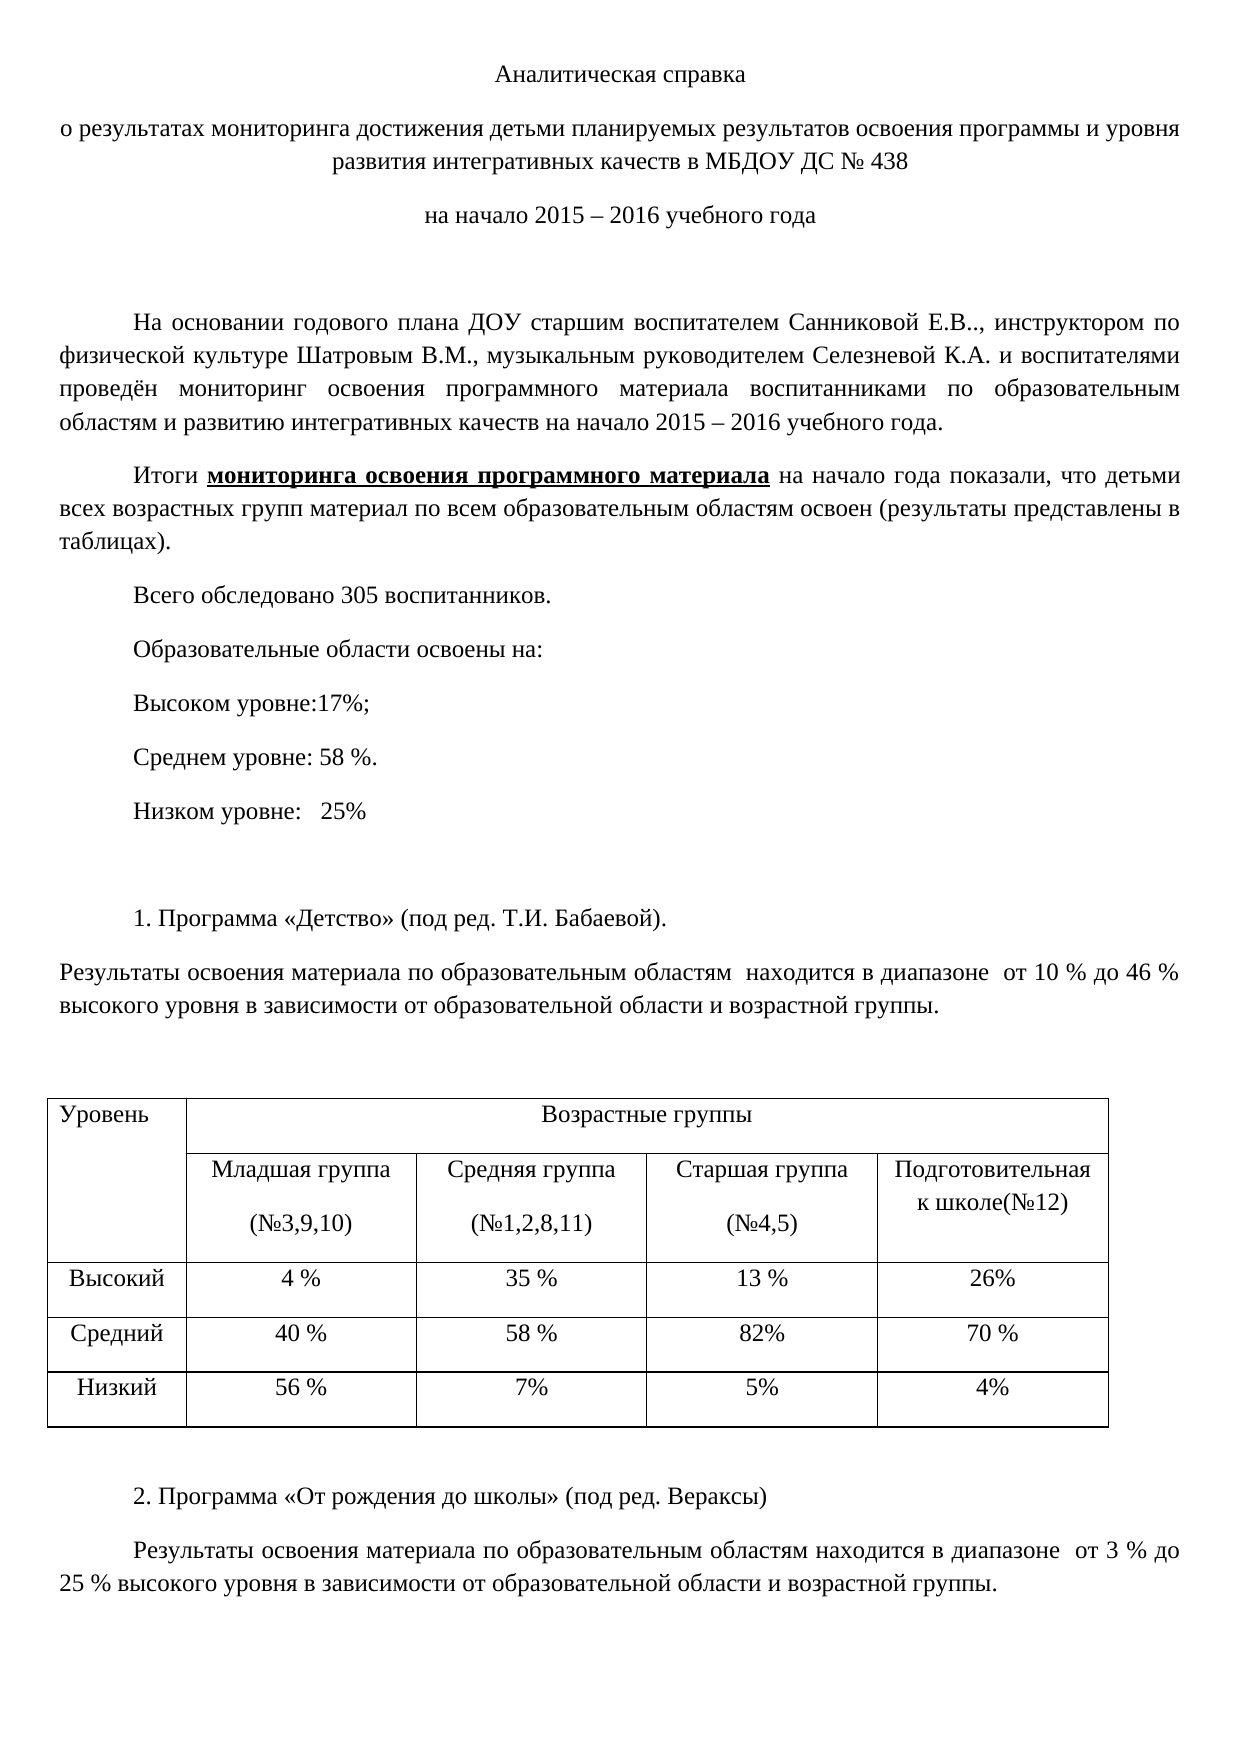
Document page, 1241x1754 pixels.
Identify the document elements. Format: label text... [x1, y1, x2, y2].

table_cell 56 % [187, 1373, 416, 1426]
table_cell Высокий [48, 1263, 186, 1317]
text Итоги мониторинга освоения программного материала на начало года показали, что детьми всех возрастных групп материал по всем образовательным областям освоен (результаты представлены в таблицах). [59, 460, 1181, 555]
text о результатах мониторинга достижения детьми планируемых результатов освоения программы и уровня развития интегративных качеств в МБДОУ ДС № 438 [59, 113, 1181, 175]
text 1. Программа «Детство» (под ред. Т.И. Бабаевой). [59, 903, 1181, 932]
table_cell 40 % [187, 1318, 416, 1371]
table_cell 7% [417, 1373, 646, 1426]
text Всего обследовано 305 воспитанников. [59, 580, 1181, 609]
text 2. Программа «От рождения до школы» (под ред. Вераксы) [59, 1481, 1181, 1510]
text На основании годового плана ДОУ старшим воспитателем Санниковой Е.В.., инструктором по физической культуре Шатровым В.М., музыкальным руководителем Селезневой К.А. и воспитателями проведён мониторинг освоения программного материала воспитанниками по образовательным областям и развитию интегративных качеств на начало 2015 – 2016 учебного года. [59, 307, 1181, 435]
table_cell 35 % [417, 1263, 646, 1317]
table_header Возрастные группы [187, 1099, 1108, 1153]
text Результаты освоения материала по образовательным областям находится в диапазоне от 10 % до 46 % высокого уровня в зависимости от образовательной области и возрастной группы. [59, 957, 1181, 1019]
table_cell 58 % [417, 1318, 646, 1371]
table_cell Средняя группа (№1,2,8,11) [417, 1154, 646, 1262]
table_cell Низкий [48, 1373, 186, 1426]
table_cell 26% [878, 1263, 1108, 1317]
table_cell 4 % [187, 1263, 416, 1317]
table_cell Младшая группа (№3,9,10) [187, 1154, 416, 1262]
text Аналитическая справка [59, 59, 1181, 88]
table_cell Старшая группа (№4,5) [647, 1154, 877, 1262]
table_cell 82% [647, 1318, 877, 1371]
text Среднем уровне: 58 %. [59, 742, 1181, 771]
table_cell 70 % [878, 1318, 1108, 1371]
text на начало 2015 – 2016 учебного года [59, 200, 1181, 228]
table_cell 5% [647, 1373, 877, 1426]
text Высоком уровне:17%; [59, 688, 1181, 717]
table_header Уровень [48, 1099, 186, 1262]
text Результаты освоения материала по образовательным областям находится в диапазоне от 3 % до 25 % высокого уровня в зависимости от образовательной области и возрастной группы. [59, 1535, 1181, 1597]
table_cell 4% [878, 1373, 1108, 1426]
table_cell Подготовительная к школе(№12) [878, 1154, 1108, 1262]
text Низком уровне: 25% [59, 796, 1181, 824]
table_cell 13 % [647, 1263, 877, 1317]
text Образовательные области освоены на: [59, 634, 1181, 663]
table_cell Средний [48, 1318, 186, 1371]
